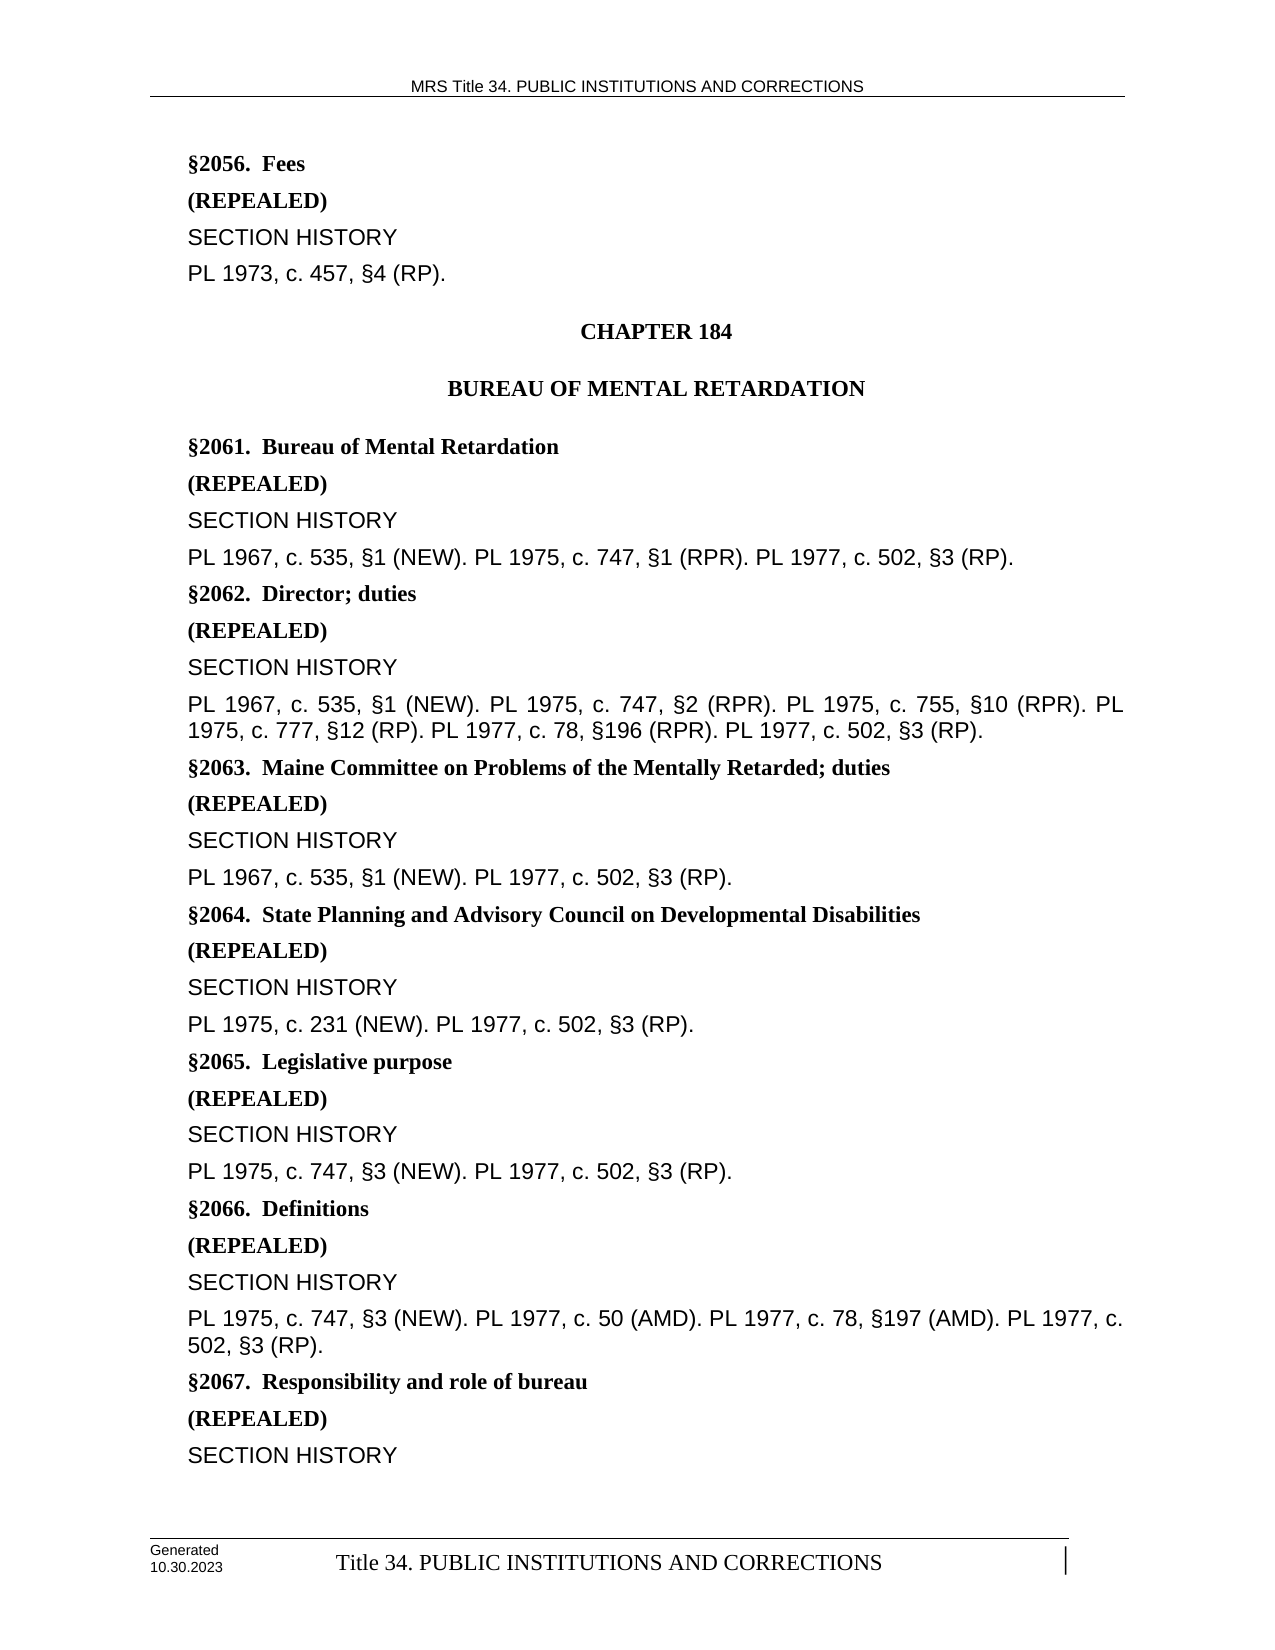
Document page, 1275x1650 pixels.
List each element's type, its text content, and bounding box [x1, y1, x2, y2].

text (REPEALED) [187, 1084, 1125, 1111]
text §2063. Maine Committee on Problems of the Mentally Retarded; duties [187, 754, 1125, 780]
text SECTION HISTORY [187, 1442, 1125, 1468]
text PL 1967, c. 535, §1 (NEW). PL 1975, c. 747, §1 (RPR). PL 1977, c. 502, §3 (RP). [187, 543, 1125, 570]
text PL 1973, c. 457, §4 (RP). [187, 260, 1125, 287]
text PL 1975, c. 747, §3 (NEW). PL 1977, c. 502, §3 (RP). [187, 1158, 1125, 1184]
text SECTION HISTORY [187, 223, 1125, 250]
text CHAPTER 184 [187, 318, 1125, 344]
text (REPEALED) [187, 1232, 1125, 1258]
text PL 1967, c. 535, §1 (NEW). PL 1975, c. 747, §2 (RPR). PL 1975, c. 755, §10 (RPR). PL 1975, c. 777, §12 (RP). PL 1977, c. 78, §196 (RPR). PL 1977, c. 502, §3 (RP). [187, 691, 1125, 743]
text §2056. Fees [187, 150, 1125, 176]
text SECTION HISTORY [187, 827, 1125, 853]
text §2066. Definitions [187, 1195, 1125, 1221]
text §2065. Legislative purpose [187, 1048, 1125, 1074]
text §2064. State Planning and Advisory Council on Developmental Disabilities [187, 901, 1125, 927]
text PL 1975, c. 747, §3 (NEW). PL 1977, c. 50 (AMD). PL 1977, c. 78, §197 (AMD). PL 1977, c. 502, §3 (RP). [187, 1305, 1125, 1358]
text SECTION HISTORY [187, 1268, 1125, 1295]
text SECTION HISTORY [187, 974, 1125, 1001]
text §2061. Bureau of Mental Retardation [187, 433, 1125, 459]
text (REPEALED) [187, 187, 1125, 213]
text (REPEALED) [187, 1405, 1125, 1431]
text (REPEALED) [187, 790, 1125, 817]
text SECTION HISTORY [187, 654, 1125, 680]
text (REPEALED) [187, 937, 1125, 964]
text §2067. Responsibility and role of bureau [187, 1368, 1125, 1395]
text (REPEALED) [187, 470, 1125, 496]
text BUREAU OF MENTAL RETARDATION [187, 376, 1125, 402]
text §2062. Director; duties [187, 580, 1125, 607]
text SECTION HISTORY [187, 1121, 1125, 1148]
text PL 1967, c. 535, §1 (NEW). PL 1977, c. 502, §3 (RP). [187, 864, 1125, 890]
text (REPEALED) [187, 617, 1125, 643]
text PL 1975, c. 231 (NEW). PL 1977, c. 502, §3 (RP). [187, 1011, 1125, 1037]
text SECTION HISTORY [187, 507, 1125, 533]
